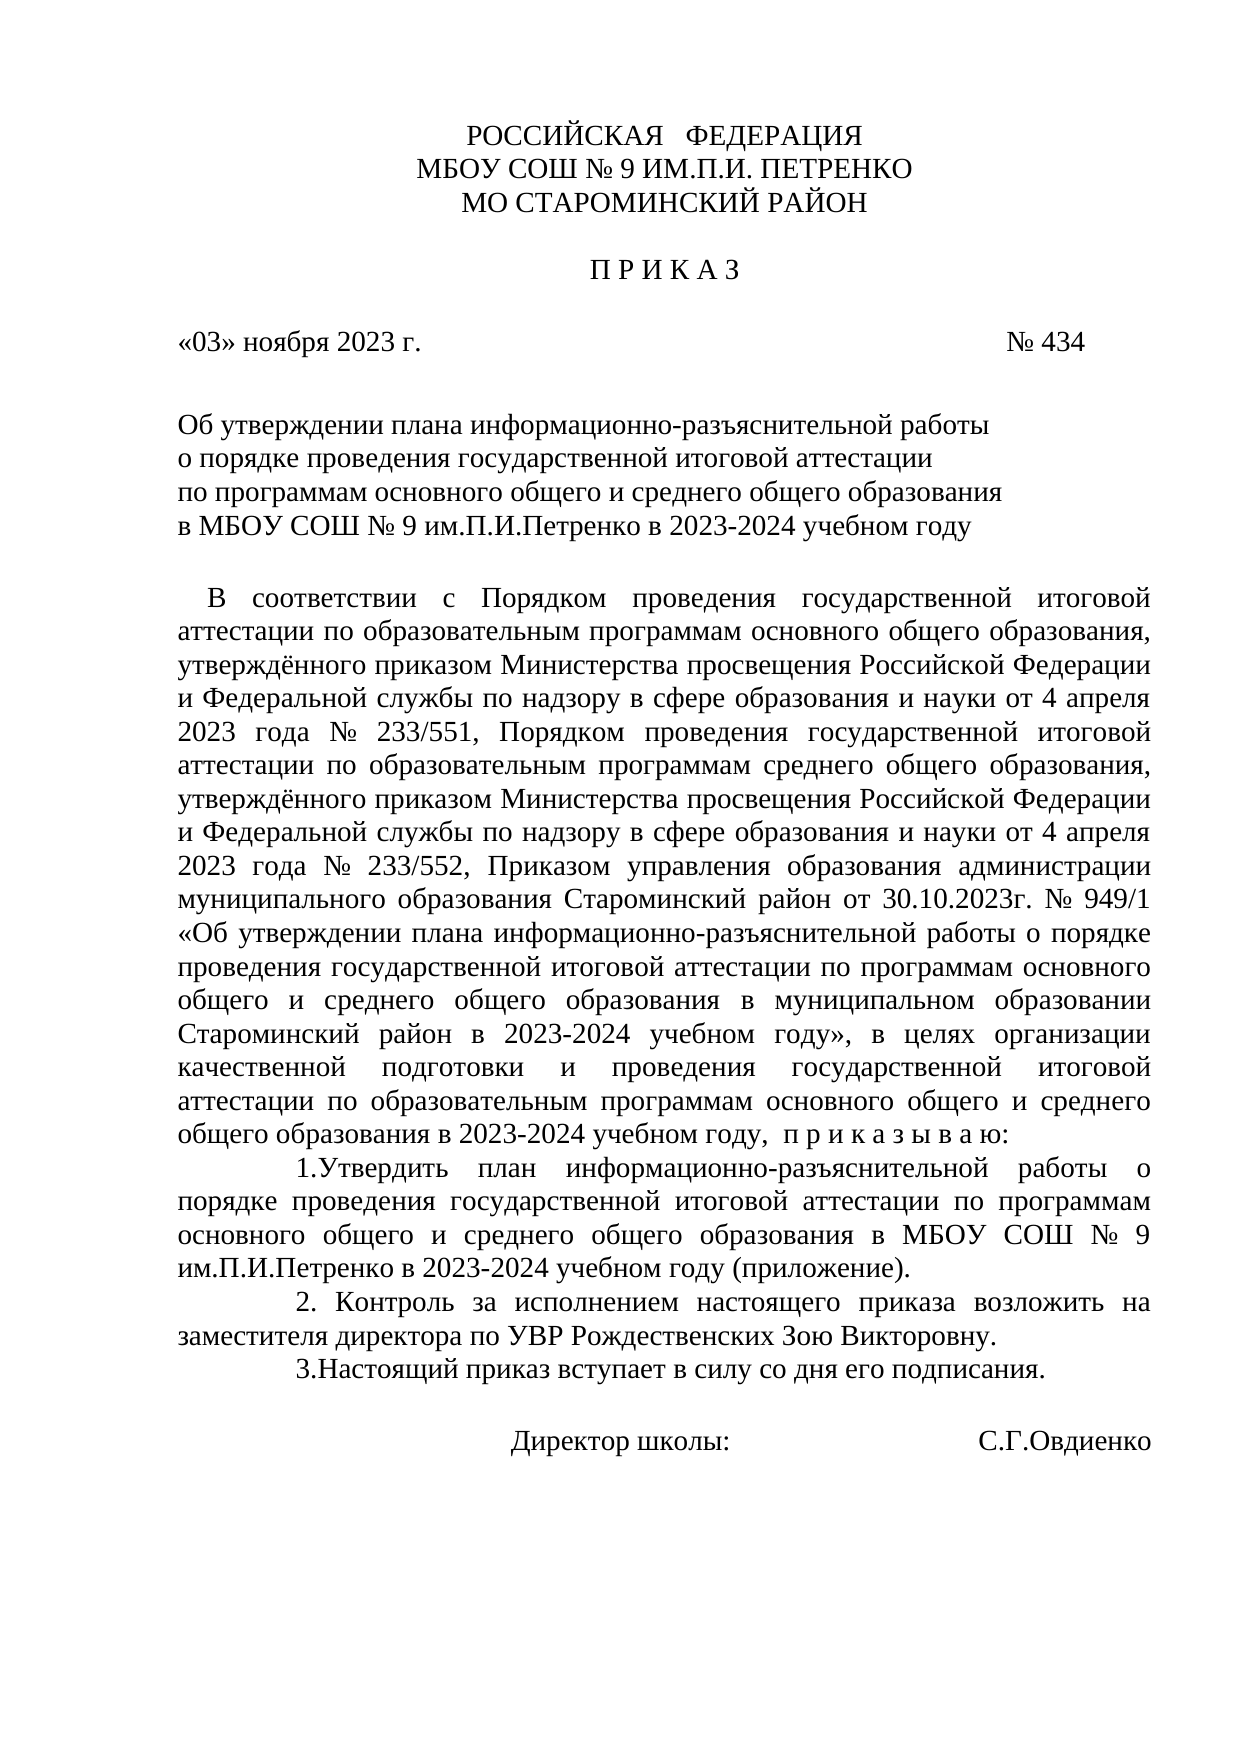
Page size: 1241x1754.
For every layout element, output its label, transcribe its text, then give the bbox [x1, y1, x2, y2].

text «03» ноября 2023 г. № 434 [177, 324, 1152, 358]
text 2. Контроль за исполнением настоящего приказа возложить на заместителя директора по УВР Рождественских Зою Викторовну. [177, 1284, 1152, 1351]
text РОССИЙСКАЯ ФЕДЕРАЦИЯ [177, 118, 1152, 152]
text МБОУ СОШ № 9 ИМ.П.И. ПЕТРЕНКО [177, 152, 1152, 185]
text Директор школы: С.Г.Овдиенко [177, 1423, 1152, 1457]
text 3.Настоящий приказ вступает в силу со дня его подписания. [177, 1351, 1152, 1385]
text В соответствии с Порядком проведения государственной итоговой аттестации по образовательным программам основного общего образования, утверждённого приказом Министерства просвещения Российской Федерации и Федеральной службы по надзору в сфере образования и науки от 4 апреля 2023 года № 233/551, Порядком проведения государственной итоговой аттестации по образовательным программам среднего общего образования, утверждённого приказом Министерства просвещения Российской Федерации и Федеральной службы по надзору в сфере образования и науки от 4 апреля 2023 года № 233/552, Приказом управления образования администрации муниципального образования Староминский район от 30.10.2023г. № 949/1 «Об утверждении плана информационно-разъяснительной работы о порядке проведения государственной итоговой аттестации по программам основного общего и среднего общего образования в муниципальном образовании Староминский район в 2023-2024 учебном году», в целях организации качественной подготовки и проведения государственной итоговой аттестации по образовательным программам основного общего и среднего общего образования в 2023-2024 учебном году, п р и к а з ы в а ю: [177, 580, 1152, 1150]
text в МБОУ СОШ № 9 им.П.И.Петренко в 2023-2024 учебном году [177, 508, 1152, 541]
text Об утверждении плана информационно-разъяснительной работы [177, 407, 1152, 441]
text по программам основного общего и среднего общего образования [177, 474, 1152, 508]
text о порядке проведения государственной итоговой аттестации [177, 441, 1152, 474]
text П Р И К А З [177, 252, 1152, 286]
text МО СТАРОМИНСКИЙ РАЙОН [177, 185, 1152, 219]
text 1.Утвердить план информационно-разъяснительной работы о порядке проведения государственной итоговой аттестации по программам основного общего и среднего общего образования в МБОУ СОШ № 9 им.П.И.Петренко в 2023-2024 учебном году (приложение). [177, 1150, 1152, 1284]
